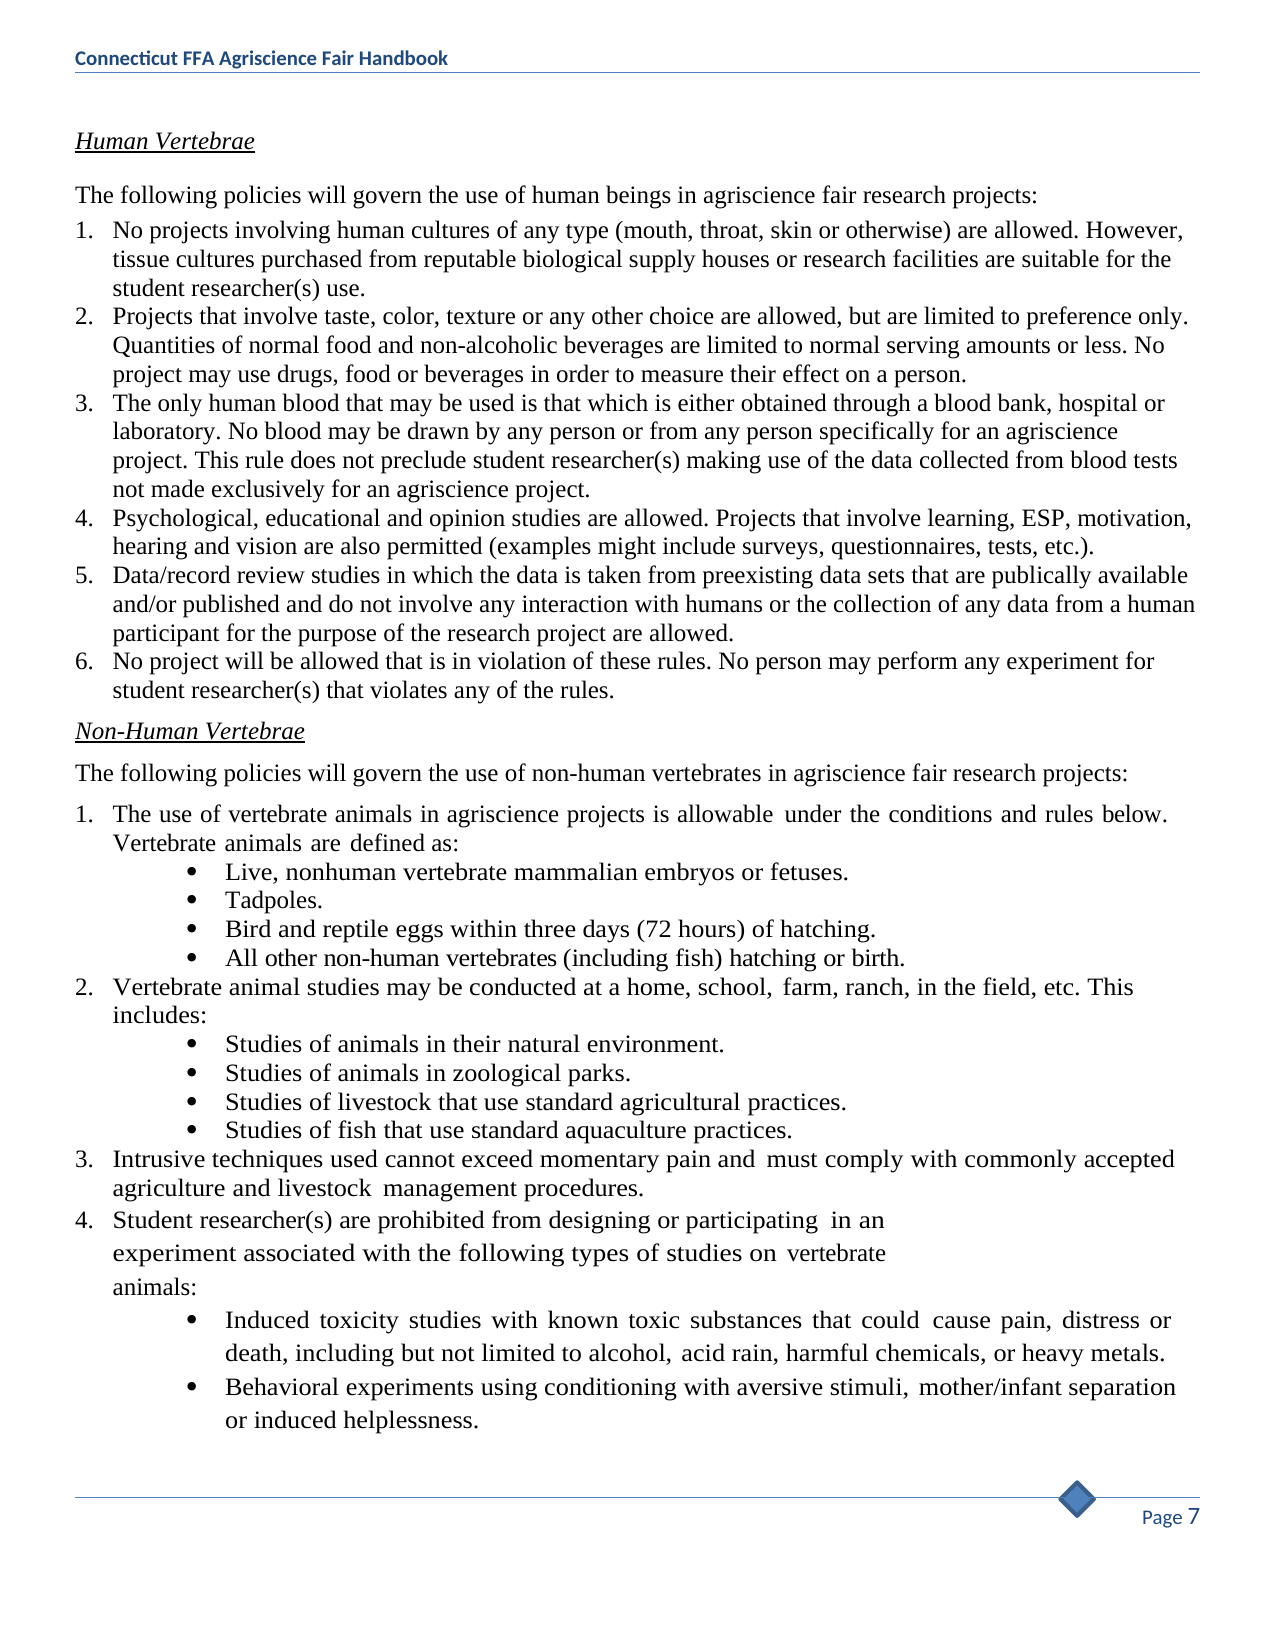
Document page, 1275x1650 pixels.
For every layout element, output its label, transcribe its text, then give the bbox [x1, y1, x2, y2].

list Student researcher(s) are prohibited from designing or participating in an experiment associated with the following types of studies on vertebrate animals: [75, 1202, 975, 1302]
text Non-Human Vertebrae [75, 716, 1200, 745]
text The following policies will govern the use of non-human vertebrates in agriscience fair research projects: [75, 758, 1194, 787]
list Projects that involve taste, color, texture or any other choice are allowed, but are limited to preference only. Quantities of normal food and non-alcoholic beverages are limited to normal serving amounts or less. No project may use drugs, food or beverages in order to measure their effect on a person. [75, 301, 1200, 388]
list Induced toxicity studies with known toxic substances that could cause pain, distress or death, including but not limited to alcohol, acid rain, harmful chemicals, or heavy metals. [187, 1302, 1172, 1368]
list Intrusive techniques used cannot exceed momentary pain and must comply with commonly accepted agriculture and livestock management procedures. [75, 1144, 1200, 1202]
list Studies of animals in zoological parks. [187, 1058, 1200, 1087]
list Data/record review studies in which the data is taken from preexisting data sets that are publically available and/or published and do not involve any interaction with humans or the collection of any data from a human participant for the purpose of the research project are allowed. [75, 560, 1200, 646]
list Live, nonhuman vertebrate mammalian embryos or fetuses. [187, 857, 1200, 885]
list Psychological, educational and opinion studies are allowed. Projects that involve learning, ESP, motivation, hearing and vision are also permitted (examples might include surveys, questionnaires, tests, etc.). [75, 503, 1200, 560]
list No project will be allowed that is in violation of these rules. No person may perform any experiment for student researcher(s) that violates any of the rules. [75, 646, 1200, 704]
list Tadpoles. [187, 885, 1200, 914]
list The only human blood that may be used is that which is either obtained through a blood bank, hospital or laboratory. No blood may be drawn by any person or from any person specifically for an agriscience project. This rule does not preclude student researcher(s) making use of the data collected from blood tests not made exclusively for an agriscience project. [75, 388, 1200, 503]
list No projects involving human cultures of any type (mouth, throat, skin or otherwise) are allowed. However, tissue cultures purchased from reputable biological supply houses or research facilities are suitable for the student researcher(s) use. [75, 215, 1200, 301]
list Bird and reptile eggs within three days (72 hours) of hatching. [187, 914, 1200, 943]
text The following policies will govern the use of human beings in agriscience fair research projects: [75, 180, 1200, 209]
list Studies of livestock that use standard agricultural practices. [187, 1087, 1200, 1115]
list The use of vertebrate animals in agriscience projects is allowable under the conditions and rules below. Vertebrate animals are defined as: [75, 799, 1194, 857]
list Studies of animals in their natural environment. [187, 1029, 1200, 1058]
list Vertebrate animal studies may be conducted at a home, school, farm, ranch, in the field, etc. This includes: [75, 972, 1200, 1029]
list All other non-human vertebrates (including fish) hatching or birth. [187, 943, 1200, 972]
list Behavioral experiments using conditioning with aversive stimuli, mother/infant separation or induced helplessness. [187, 1368, 1191, 1435]
list Studies of fish that use standard aquaculture practices. [187, 1115, 1200, 1144]
text Human Vertebrae [75, 126, 1200, 155]
